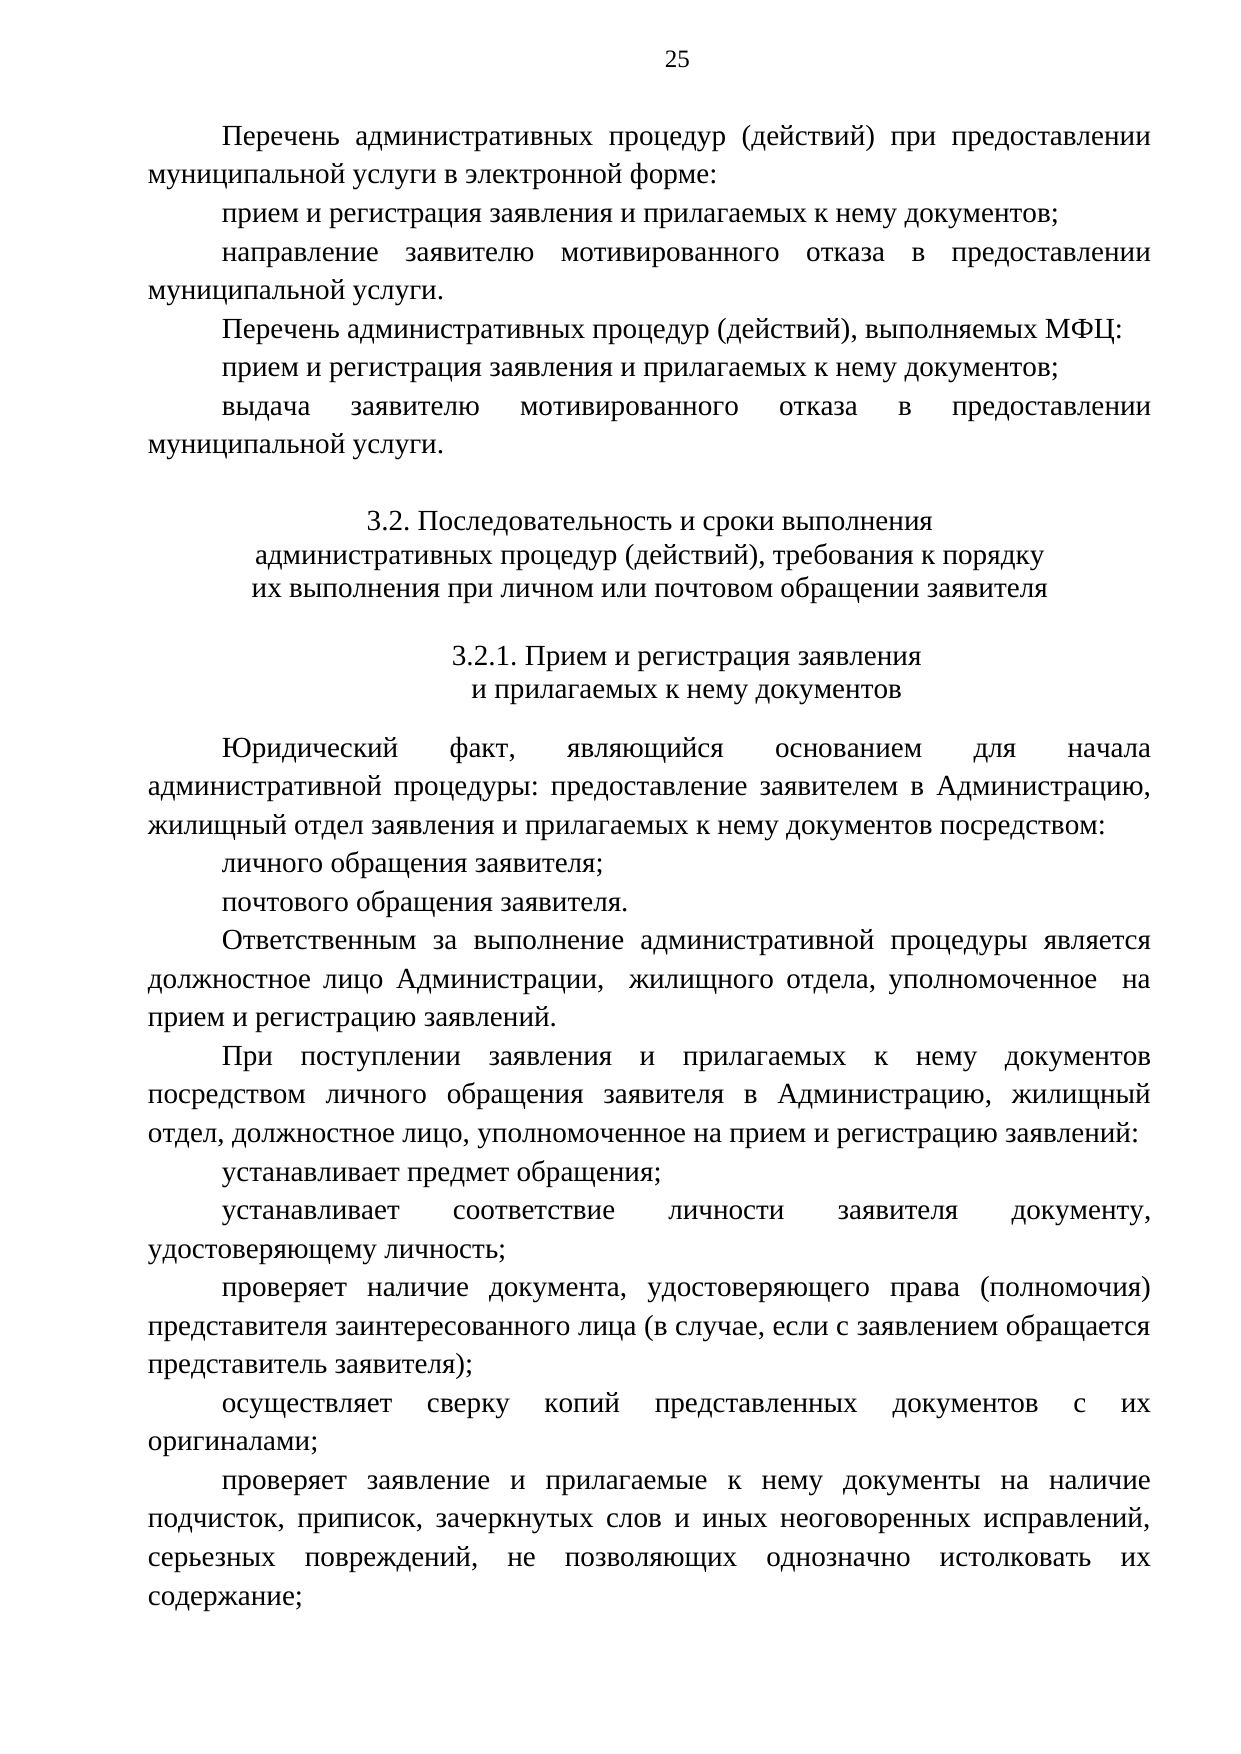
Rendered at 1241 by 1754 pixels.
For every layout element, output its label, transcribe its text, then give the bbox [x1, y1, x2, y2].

text проверяет наличие документа, удостоверяющего права (полномочия) представителя заинтересованного лица (в случае, если с заявлением обращается представитель заявителя); [148, 1269, 1152, 1380]
text Ответственным за выполнение административной процедуры является должностное лицо Администрации, жилищного отдела, уполномоченное на прием и регистрацию заявлений. [148, 922, 1152, 1033]
text 3.2. Последовательность и сроки выполнения [148, 503, 1152, 537]
text и прилагаемых к нему документов [148, 671, 1152, 705]
text осуществляет сверку копий представленных документов с их оригиналами; [148, 1385, 1152, 1457]
text прием и регистрация заявления и прилагаемых к нему документов; [148, 349, 1152, 383]
text Перечень административных процедур (действий) при предоставлении муниципальной услуги в электронной форме: [148, 118, 1152, 190]
text личного обращения заявителя; [148, 845, 1152, 879]
text прием и регистрация заявления и прилагаемых к нему документов; [148, 195, 1152, 229]
text 3.2.1. Прием и регистрация заявления [148, 638, 1152, 671]
text почтового обращения заявителя. [148, 884, 1152, 917]
text их выполнения при личном или почтовом обращении заявителя [148, 571, 1152, 604]
text административных процедур (действий), требования к порядку [148, 537, 1152, 571]
text устанавливает предмет обращения; [148, 1154, 1152, 1187]
text проверяет заявление и прилагаемые к нему документы на наличие подчисток, приписок, зачеркнутых слов и иных неоговоренных исправлений, серьезных повреждений, не позволяющих однозначно истолковать их содержание; [148, 1462, 1152, 1611]
text Юридический факт, являющийся основанием для начала административной процедуры: предоставление заявителем в Администрацию, жилищный отдел заявления и прилагаемых к нему документов посредством: [148, 730, 1152, 840]
text направление заявителю мотивированного отказа в предоставлении муниципальной услуги. [148, 234, 1152, 306]
text устанавливает соответствие личности заявителя документу, удостоверяющему личность; [148, 1192, 1152, 1264]
text выдача заявителю мотивированного отказа в предоставлении муниципальной услуги. [148, 388, 1152, 460]
text При поступлении заявления и прилагаемых к нему документов посредством личного обращения заявителя в Администрацию, жилищный отдел, должностное лицо, уполномоченное на прием и регистрацию заявлений: [148, 1038, 1152, 1149]
text Перечень административных процедур (действий), выполняемых МФЦ: [148, 311, 1152, 344]
